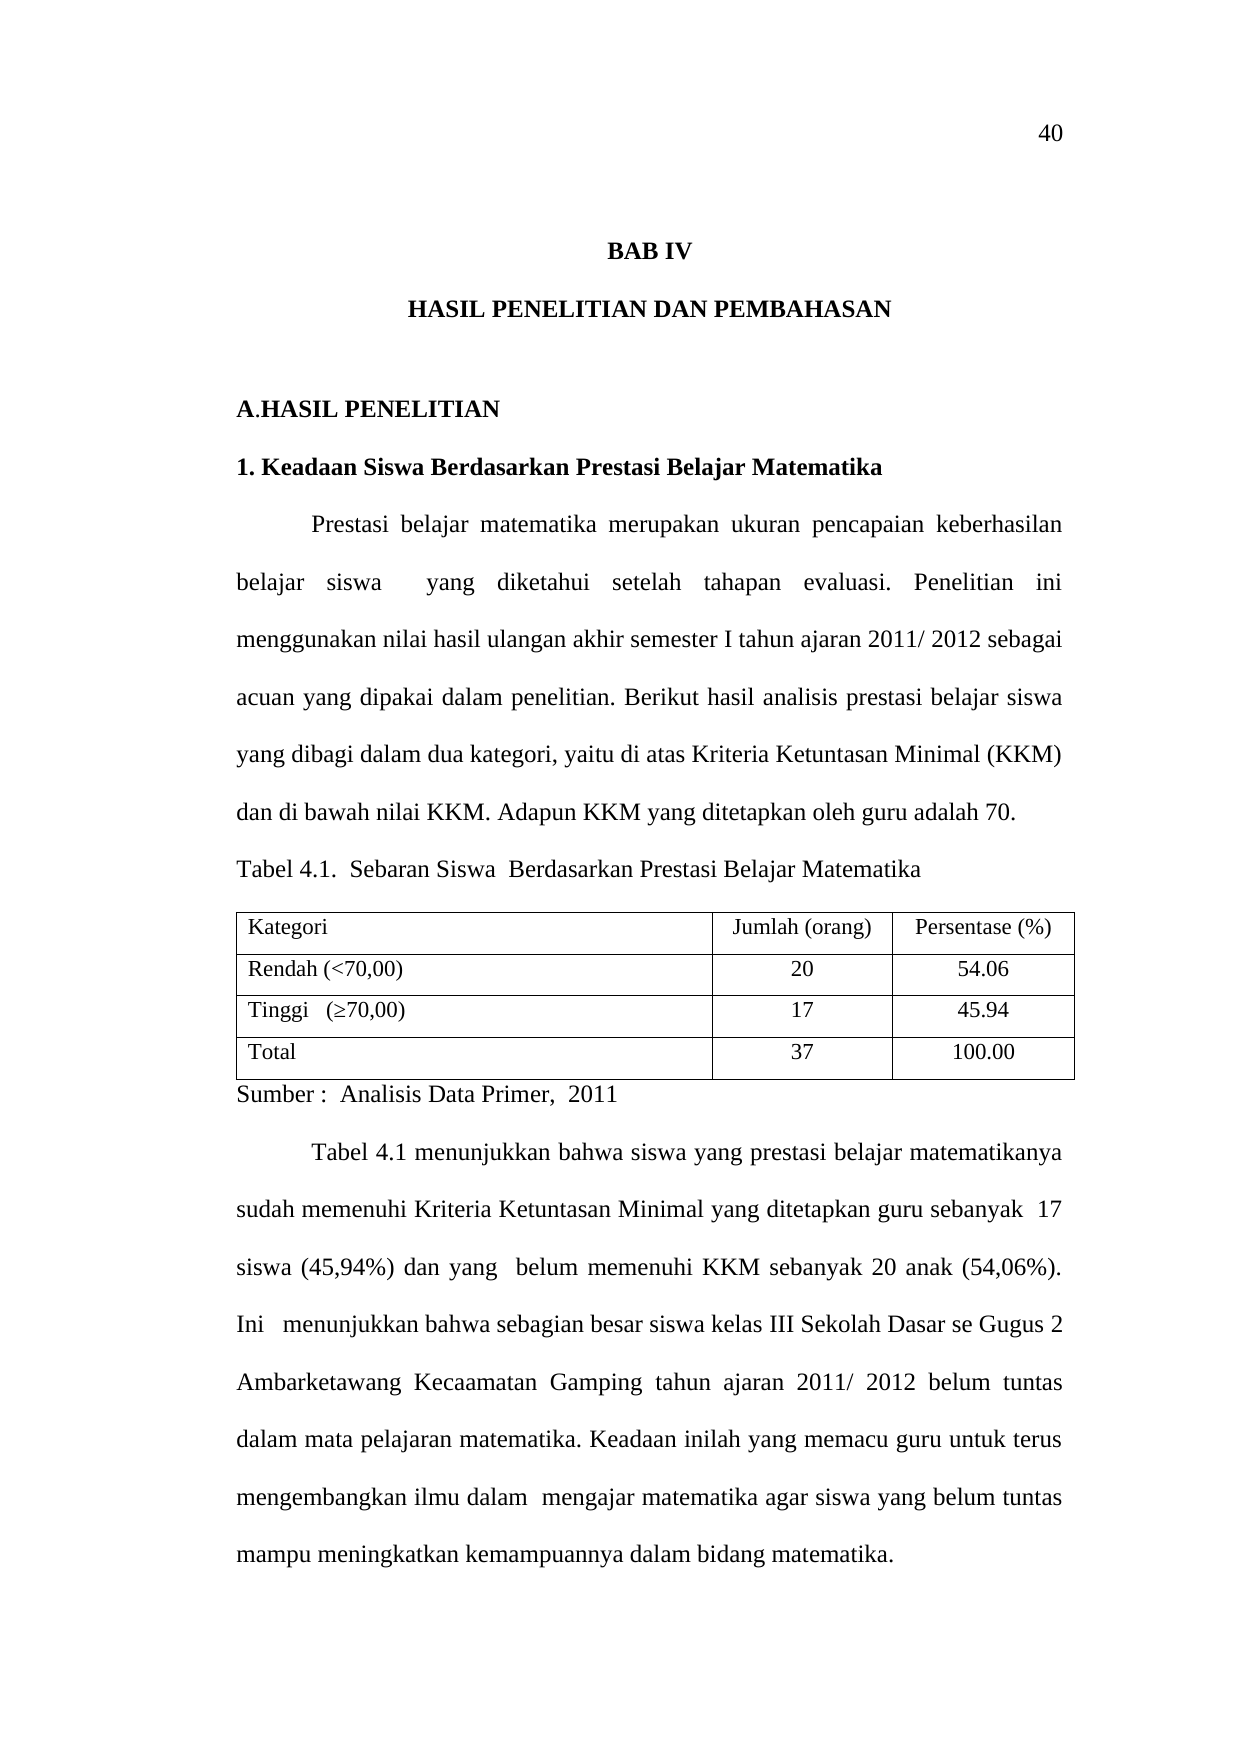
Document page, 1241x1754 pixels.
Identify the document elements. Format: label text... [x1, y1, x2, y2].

table_cell 45.94 [893, 996, 1074, 1037]
table_header Persentase (%) [893, 913, 1074, 953]
table_header Kategori [237, 913, 712, 953]
table_cell 20 [713, 955, 892, 995]
text 1. Keadaan Siswa Berdasarkan Prestasi Belajar Matematika [236, 452, 1063, 481]
table_cell Rendah (<70,00) [237, 955, 712, 995]
text BAB IV [236, 236, 1063, 265]
text A.HASIL PENELITIAN [236, 394, 1063, 423]
table_cell Total [237, 1038, 712, 1078]
table_cell 17 [713, 996, 892, 1037]
table_cell 100.00 [893, 1038, 1074, 1078]
text Tabel 4.1. Sebaran Siswa Berdasarkan Prestasi Belajar Matematika [236, 854, 1063, 883]
text Sumber : Analisis Data Primer, 2011 [236, 1080, 1063, 1108]
table_cell Tinggi (≥70,00) [237, 996, 712, 1037]
text Tabel 4.1 menunjukkan bahwa siswa yang prestasi belajar matematikanya sudah memenuhi Kriteria Ketuntasan Minimal yang ditetapkan guru sebanyak 17 siswa (45,94%) dan yang belum memenuhi KKM sebanyak 20 anak (54,06%). Ini menunjukkan bahwa sebagian besar siswa kelas III Sekolah Dasar se Gugus 2 Ambarketawang Kecaamatan Gamping tahun ajaran 2011/ 2012 belum tuntas dalam mata pelajaran matematika. Keadaan inilah yang memacu guru untuk terus mengembangkan ilmu dalam mengajar matematika agar siswa yang belum tuntas mampu meningkatkan kemampuannya dalam bidang matematika. [236, 1137, 1063, 1568]
table_cell 37 [713, 1038, 892, 1078]
text HASIL PENELITIAN DAN PEMBAHASAN [236, 294, 1063, 322]
text Prestasi belajar matematika merupakan ukuran pencapaian keberhasilan belajar siswa yang diketahui setelah tahapan evaluasi. Penelitian ini menggunakan nilai hasil ulangan akhir semester I tahun ajaran 2011/ 2012 sebagai acuan yang dipakai dalam penelitian. Berikut hasil analisis prestasi belajar siswa yang dibagi dalam dua kategori, yaitu di atas Kriteria Ketuntasan Minimal (KKM) dan di bawah nilai KKM. Adapun KKM yang ditetapkan oleh guru adalah 70. [236, 509, 1063, 826]
table_cell 54.06 [893, 955, 1074, 995]
table_header Jumlah (orang) [713, 913, 892, 953]
